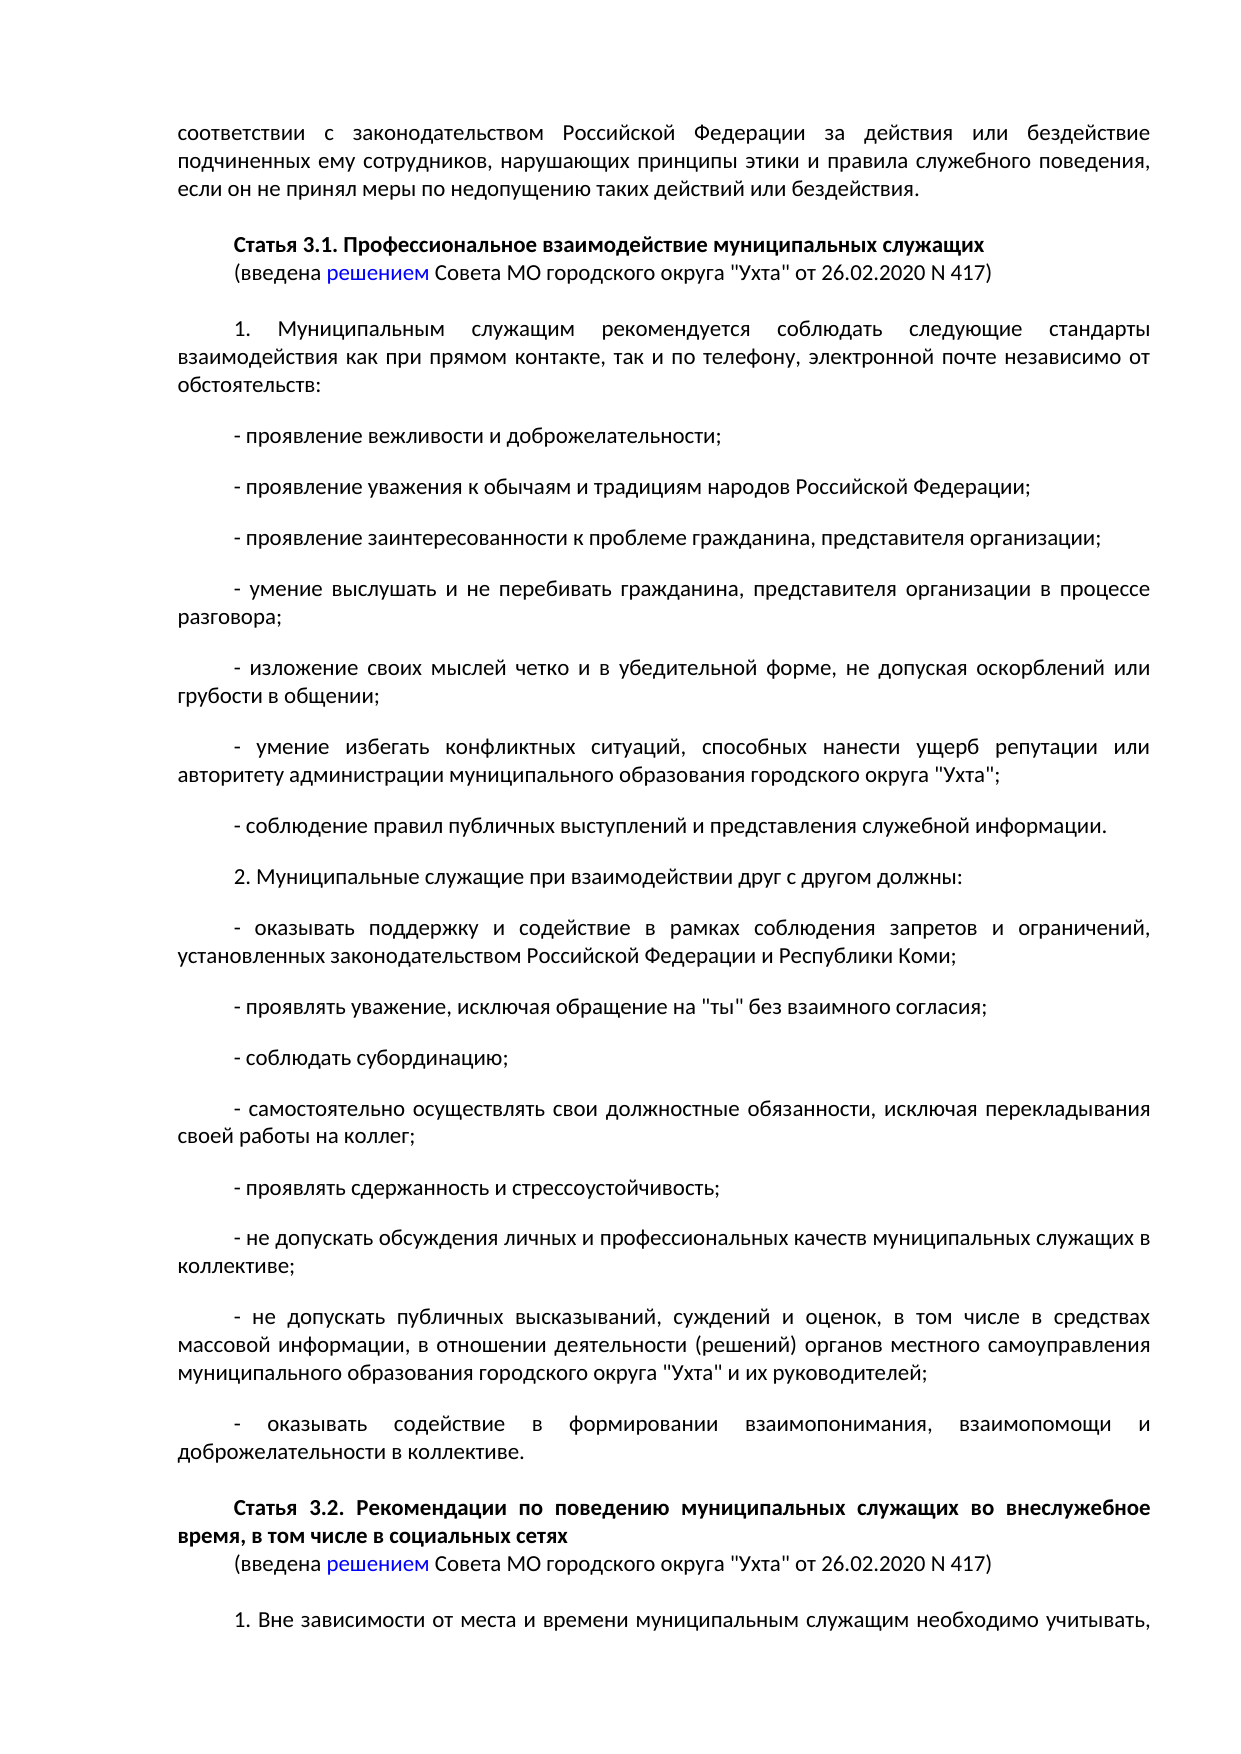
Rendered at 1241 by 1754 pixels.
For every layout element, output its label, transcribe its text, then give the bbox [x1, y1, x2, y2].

text - оказывать содействие в формировании взаимопонимания, взаимопомощи и доброжелательности в коллективе. [177, 1409, 1152, 1466]
text - умение выслушать и не перебивать гражданина, представителя организации в процессе разговора; [177, 574, 1152, 630]
text - изложение своих мыслей четко и в убедительной форме, не допуская оскорблений или грубости в общении; [177, 653, 1152, 709]
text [177, 118, 1152, 202]
text - самостоятельно осуществлять свои должностные обязанности, исключая перекладывания своей работы на коллег; [177, 1094, 1152, 1150]
text - умение избегать конфликтных ситуаций, способных нанести ущерб репутации или авторитету администрации муниципального образования городского округа "Ухта"; [177, 732, 1152, 788]
text - проявление вежливости и доброжелательности; [177, 421, 1152, 449]
text - оказывать поддержку и содействие в рамках соблюдения запретов и ограничений, установленных законодательством Российской Федерации и Республики Коми; [177, 913, 1152, 969]
text - проявление заинтересованности к проблеме гражданина, представителя организации; [177, 523, 1152, 551]
title Статья 3.1. Профессиональное взаимодействие муниципальных служащих [177, 230, 1152, 258]
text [177, 1606, 1152, 1634]
text 2. Муниципальные служащие при взаимодействии друг с другом должны: [177, 862, 1152, 890]
text - соблюдать субординацию; [177, 1043, 1152, 1071]
title Статья 3.2. Рекомендации по поведению муниципальных служащих во внеслужебное время, в том числе в социальных сетях [177, 1493, 1152, 1549]
text - проявление уважения к обычаям и традициям народов Российской Федерации; [177, 472, 1152, 500]
text - не допускать публичных высказываний, суждений и оценок, в том числе в средствах массовой информации, в отношении деятельности (решений) органов местного самоуправления муниципального образования городского округа "Ухта" и их руководителей; [177, 1302, 1152, 1387]
text - проявлять уважение, исключая обращение на "ты" без взаимного согласия; [177, 992, 1152, 1020]
text (введена решением Совета МО городского округа "Ухта" от 26.02.2020 N 417) [177, 1549, 1152, 1578]
text (введена решением Совета МО городского округа "Ухта" от 26.02.2020 N 417) [177, 258, 1152, 286]
text 1. Муниципальным служащим рекомендуется соблюдать следующие стандарты взаимодействия как при прямом контакте, так и по телефону, электронной почте независимо от обстоятельств: [177, 314, 1152, 398]
text - не допускать обсуждения личных и профессиональных качеств муниципальных служащих в коллективе; [177, 1223, 1152, 1279]
text - соблюдение правил публичных выступлений и представления служебной информации. [177, 811, 1152, 839]
text - проявлять сдержанность и стрессоустойчивость; [177, 1173, 1152, 1201]
